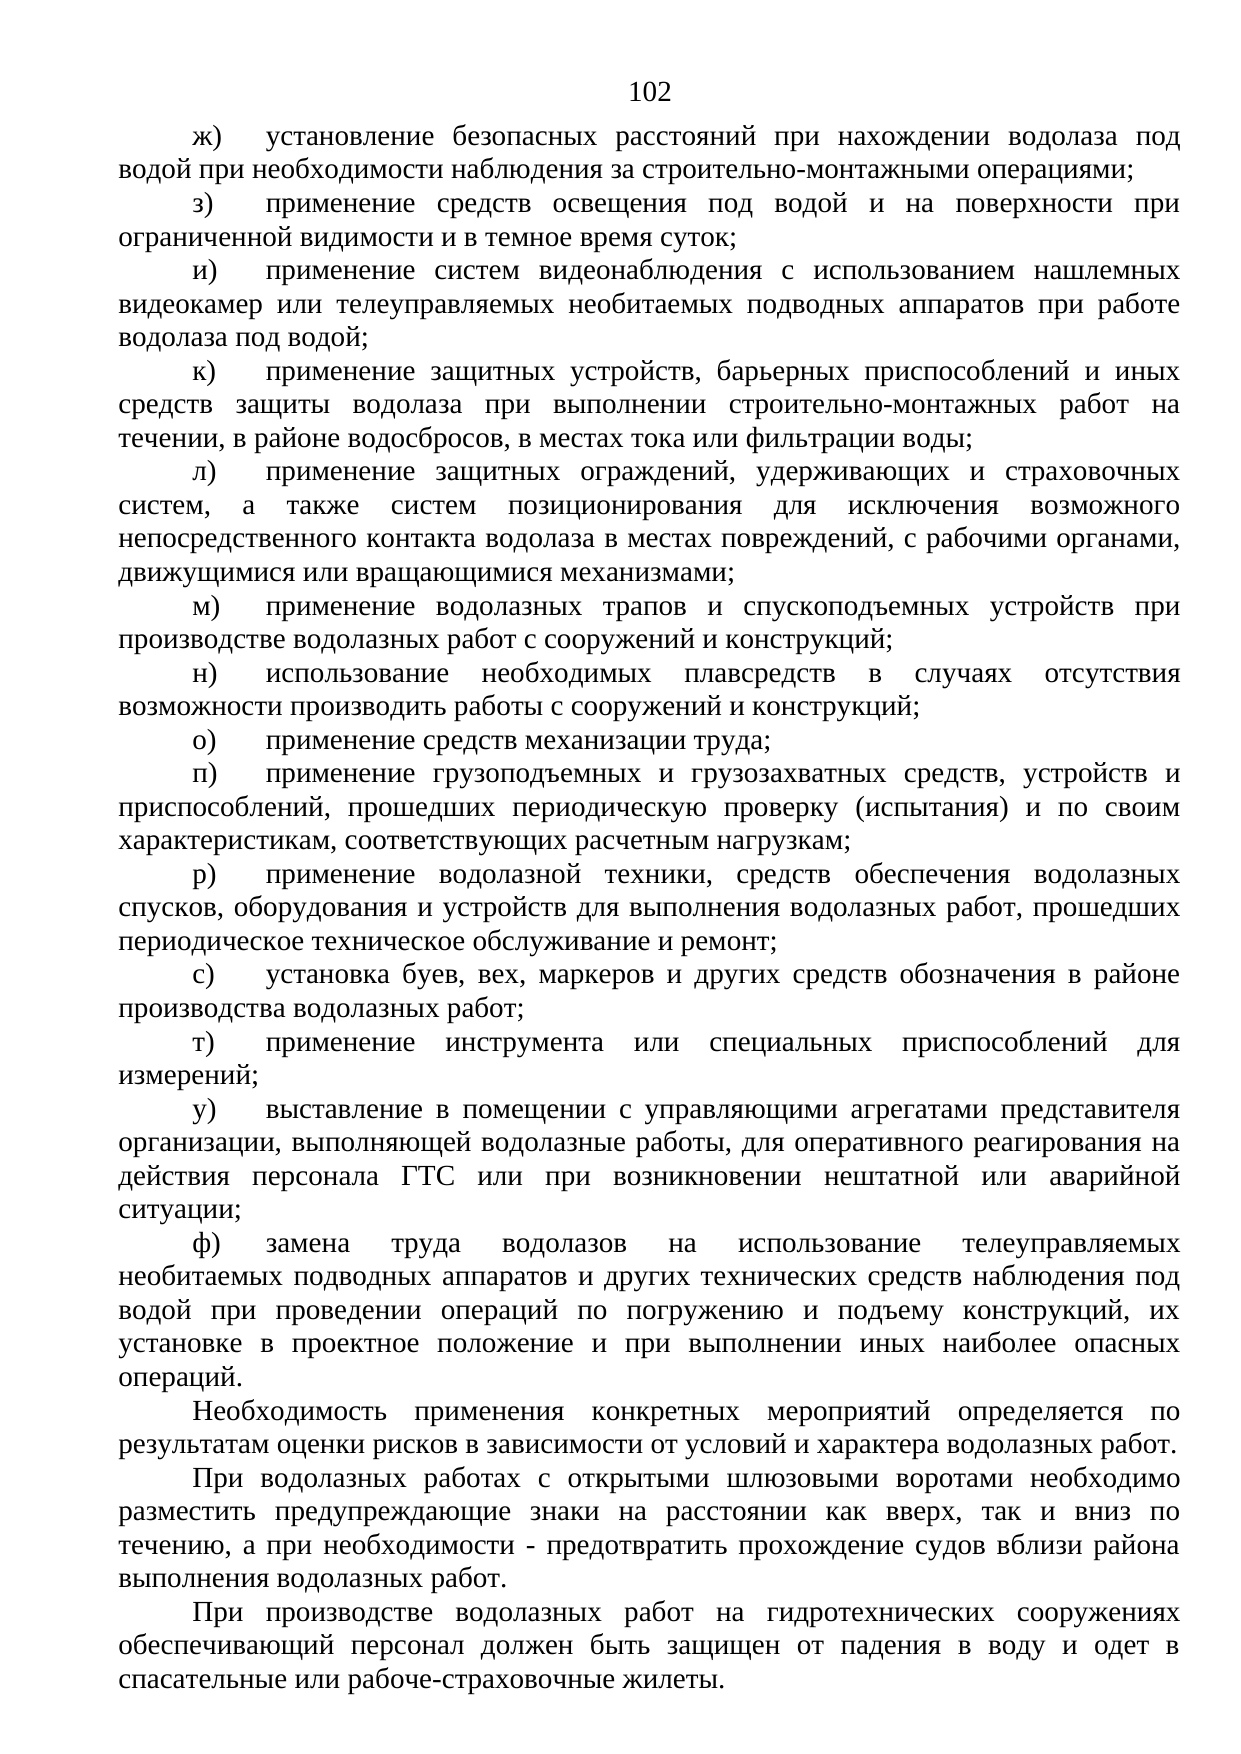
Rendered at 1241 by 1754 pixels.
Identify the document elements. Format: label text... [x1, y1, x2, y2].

list использование необходимых плавсредств в случаях отсутствия возможности производить работы с сооружений и конструкций; [118, 655, 1181, 722]
list Необходимость применения конкретных мероприятий определяется по результатам оценки рисков в зависимости от условий и характера водолазных работ. [118, 1393, 1181, 1460]
list применение защитных ограждений, удерживающих и страховочных систем, а также систем позиционирования для исключения возможного непосредственного контакта водолаза в местах повреждений, с рабочими органами, движущимися или вращающимися механизмами; [118, 453, 1181, 588]
list выставление в помещении с управляющими агрегатами представителя организации, выполняющей водолазные работы, для оперативного реагирования на действия персонала ГТС или при возникновении нештатной или аварийной ситуации; [118, 1091, 1181, 1225]
list применение средств механизации труда; [118, 722, 1181, 755]
list При водолазных работах с открытыми шлюзовыми воротами необходимо разместить предупреждающие знаки на расстоянии как вверх, так и вниз по течению, а при необходимости - предотвратить прохождение судов вблизи района выполнения водолазных работ. [118, 1460, 1181, 1594]
list применение защитных устройств, барьерных приспособлений и иных средств защиты водолаза при выполнении строительно-монтажных работ на течении, в районе водосбросов, в местах тока или фильтрации воды; [118, 353, 1181, 453]
list установка буев, вех, маркеров и других средств обозначения в районе производства водолазных работ; [118, 957, 1181, 1024]
list применение систем видеонаблюдения с использованием нашлемных видеокамер или телеуправляемых необитаемых подводных аппаратов при работе водолаза под водой; [118, 252, 1181, 353]
list применение водолазных трапов и спускоподъемных устройств при производстве водолазных работ с сооружений и конструкций; [118, 588, 1181, 655]
list установление безопасных расстояний при нахождении водолаза под водой при необходимости наблюдения за строительно-монтажными операциями; [118, 118, 1181, 185]
list применение средств освещения под водой и на поверхности при ограниченной видимости и в темное время суток; [118, 185, 1181, 252]
list применение водолазной техники, средств обеспечения водолазных спусков, оборудования и устройств для выполнения водолазных работ, прошедших периодическое техническое обслуживание и ремонт; [118, 856, 1181, 957]
list замена труда водолазов на использование телеуправляемых необитаемых подводных аппаратов и других технических средств наблюдения под водой при проведении операций по погружению и подъему конструкций, их установке в проектное положение и при выполнении иных наиболее опасных операций. [118, 1225, 1181, 1393]
list применение инструмента или специальных приспособлений для измерений; [118, 1024, 1181, 1091]
list применение грузоподъемных и грузозахватных средств, устройств и приспособлений, прошедших периодическую проверку (испытания) и по своим характеристикам, соответствующих расчетным нагрузкам; [118, 755, 1181, 856]
list При производстве водолазных работ на гидротехнических сооружениях обеспечивающий персонал должен быть защищен от падения в воду и одет в спасательные или рабоче-страховочные жилеты. [118, 1594, 1181, 1694]
